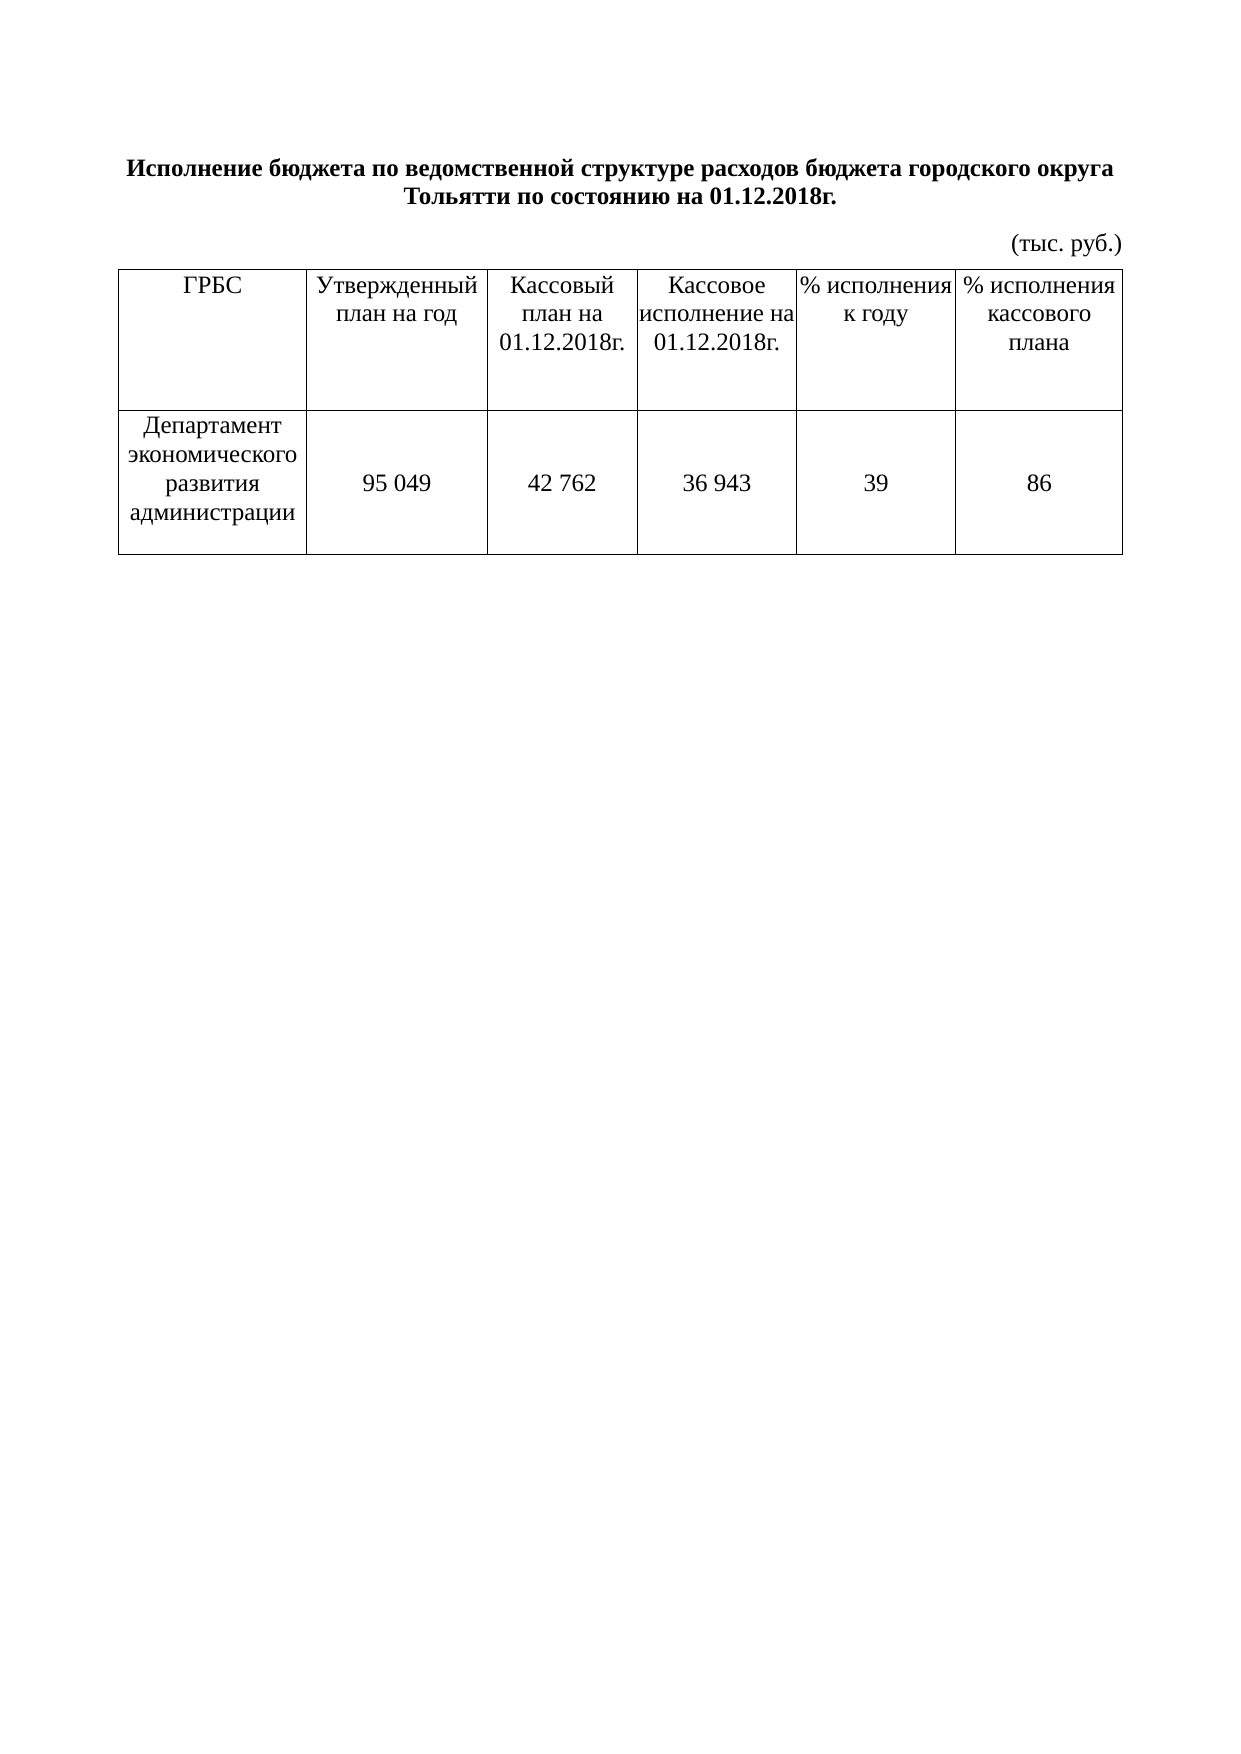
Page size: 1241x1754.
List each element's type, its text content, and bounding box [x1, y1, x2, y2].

table_cell 95 049 [307, 411, 487, 554]
table_header ГРБС [119, 270, 306, 410]
table_cell 86 [956, 411, 1122, 554]
table_header Кассовое исполнение на 01.12.2018г. [638, 270, 796, 410]
table_header % исполнения кассового плана [956, 270, 1122, 410]
text Исполнение бюджета по ведомственной структуре расходов бюджета городского округа Тольятти по состоянию на 01.12.2018г. [118, 153, 1122, 210]
table_header % исполнения к году [797, 270, 955, 410]
table_cell 39 [797, 411, 955, 554]
table_cell 36 943 [638, 411, 796, 554]
table_header Кассовый план на 01.12.2018г. [488, 270, 637, 410]
table_cell 42 762 [488, 411, 637, 554]
text (тыс. руб.) [118, 228, 1122, 257]
table_header Утвержденный план на год [307, 270, 487, 410]
table_cell Департамент экономического развития администрации [119, 411, 306, 554]
